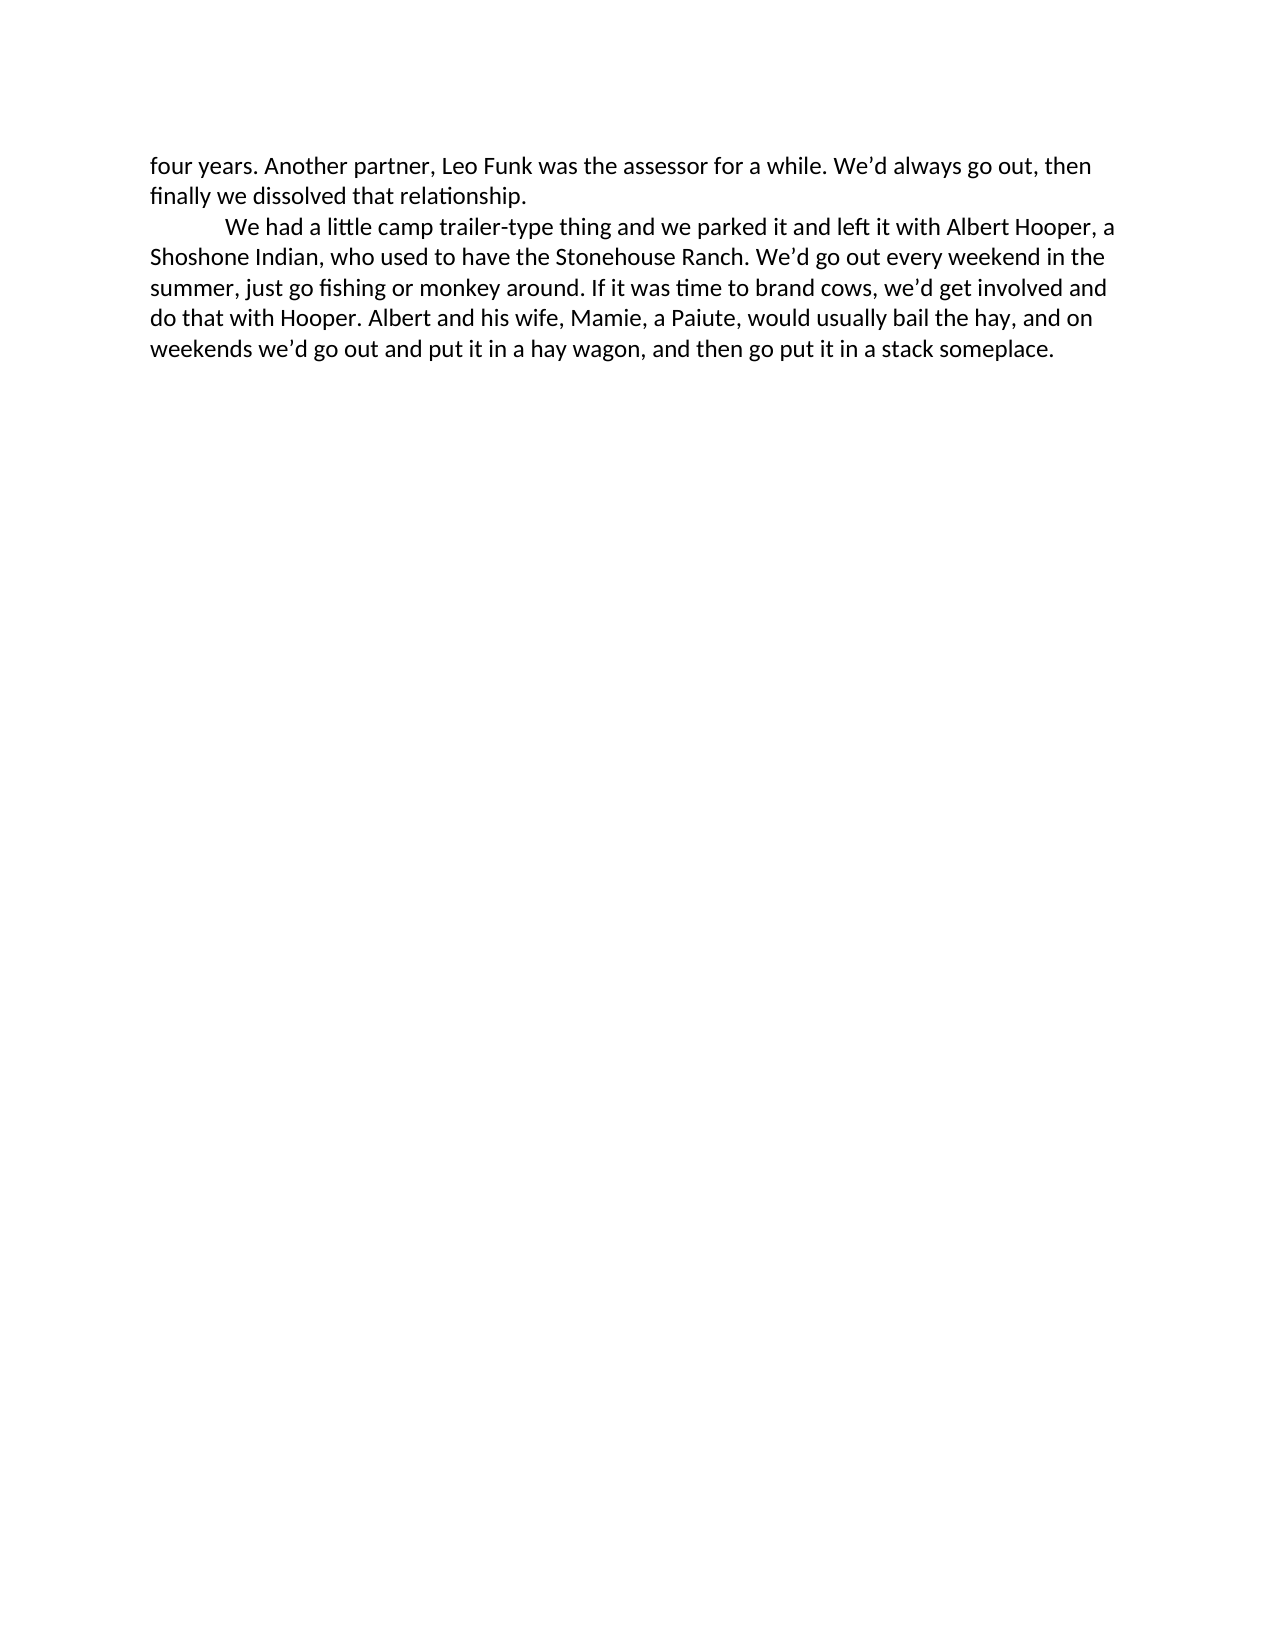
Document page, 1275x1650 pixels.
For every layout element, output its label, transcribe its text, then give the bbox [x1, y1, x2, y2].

text We had a little camp trailer-type thing and we parked it and left it with Albert Hooper, a Shoshone Indian, who used to have the Stonehouse Ranch. We’d go out every weekend in the summer, just go fishing or monkey around. If it was time to brand cows, we’d get involved and do that with Hooper. Albert and his wife, Mamie, a Paiute, would usually bail the hay, and on weekends we’d go out and put it in a hay wagon, and then go put it in a stack someplace. [150, 211, 1125, 364]
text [150, 150, 1125, 211]
